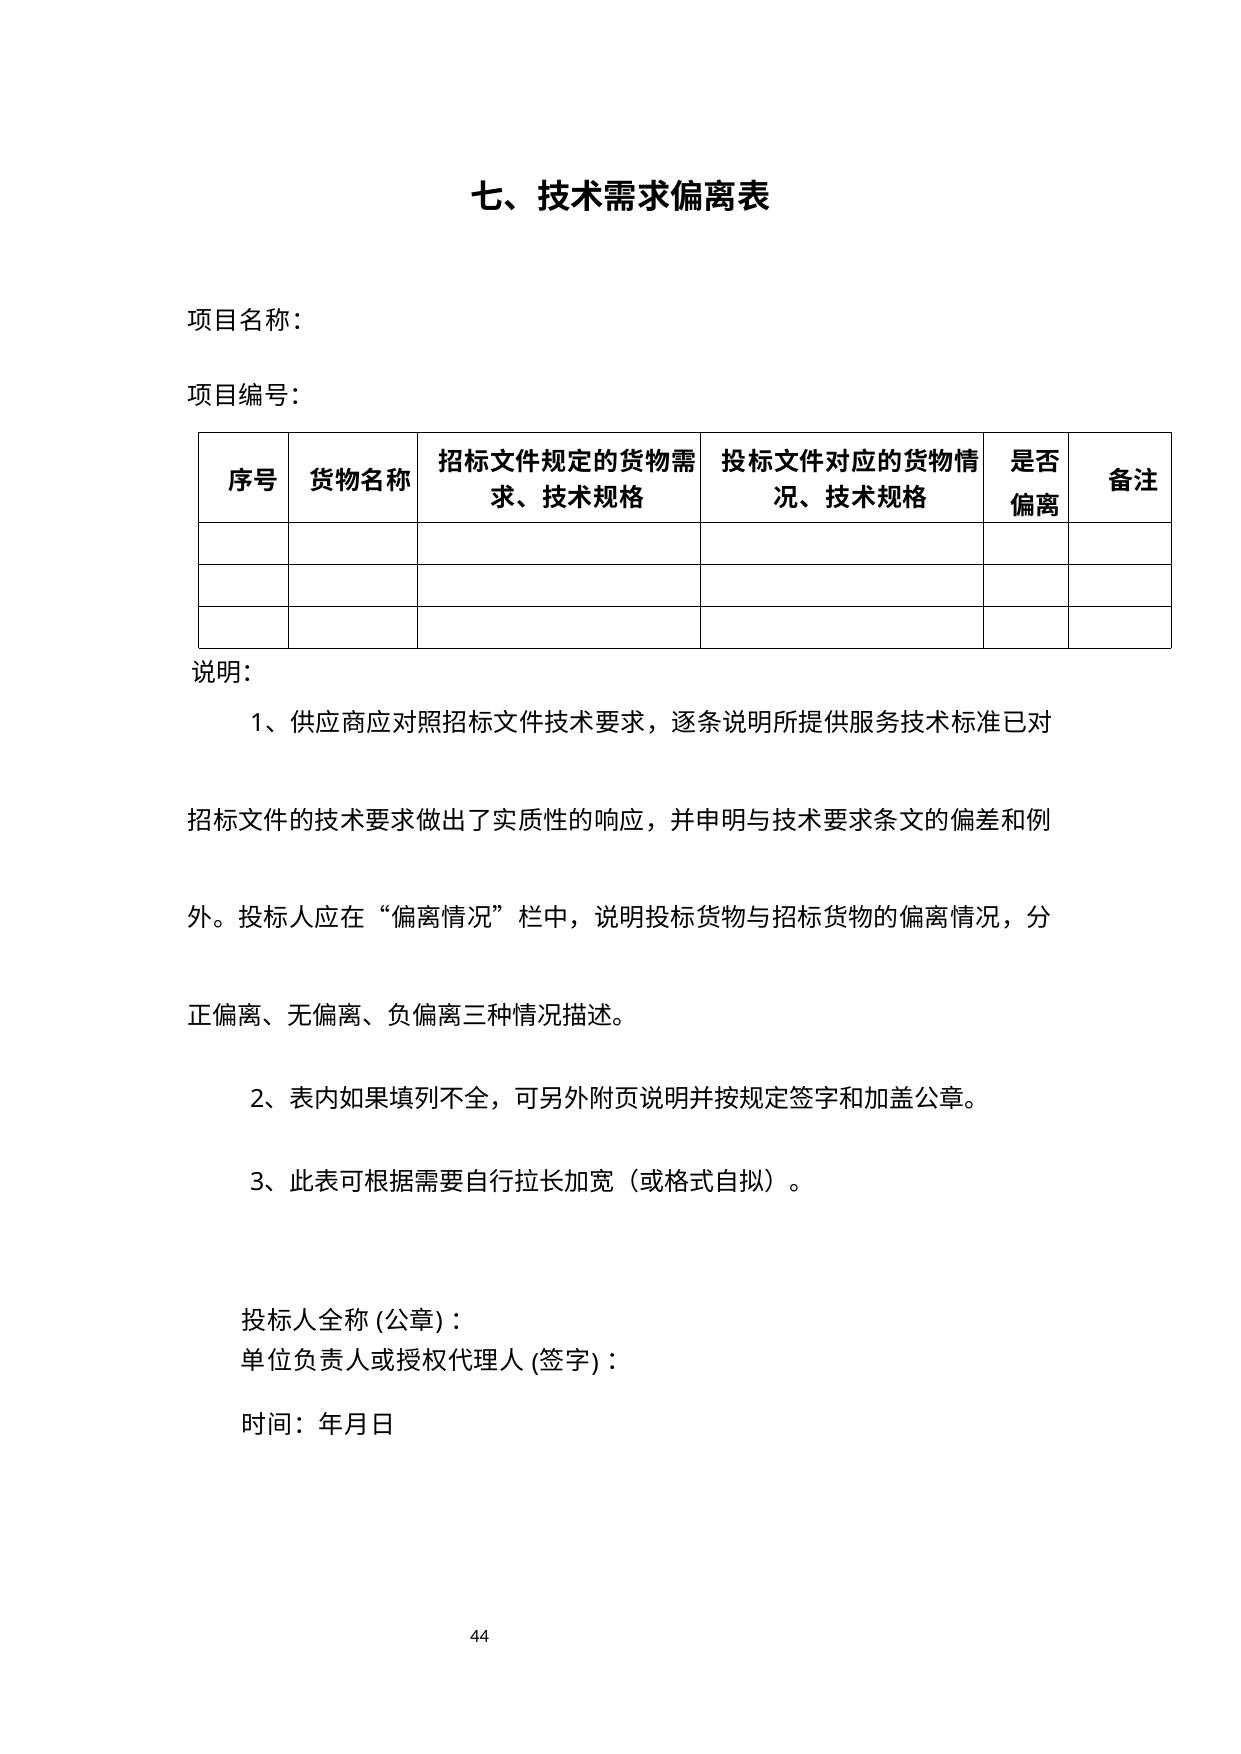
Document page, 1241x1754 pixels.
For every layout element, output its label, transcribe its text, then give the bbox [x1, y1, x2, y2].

table_cell [701, 565, 983, 606]
table_cell [1069, 523, 1171, 564]
text 说明： [191, 652, 1053, 688]
text 投标人全称 (公章) ： [241, 1301, 1053, 1337]
table_cell [418, 565, 700, 606]
table_cell [289, 523, 417, 564]
table_header 序号 [199, 433, 288, 522]
text 七、技术需求偏离表 [187, 162, 1053, 227]
table_cell [701, 523, 983, 564]
table_cell [418, 607, 700, 648]
table_header 招标文件规定的货物需求、技术规格 [418, 433, 700, 522]
table_header 货物名称 [289, 433, 417, 522]
text 时间：年月日 [242, 1405, 1053, 1441]
table_cell [1069, 565, 1171, 606]
table_cell [1069, 607, 1171, 648]
table_header 投标文件对应的货物情况、技术规格 [701, 433, 983, 522]
text 3、此表可根据需要自行拉长加宽（或格式自拟）。 [187, 1147, 1053, 1212]
table_header 备注 [1069, 433, 1171, 522]
text 项目名称： [187, 301, 1053, 337]
table_cell [289, 565, 417, 606]
text 单位负责人或授权代理人 (签字) ： [241, 1356, 1053, 1405]
table_cell [984, 607, 1068, 648]
table_cell [199, 607, 288, 648]
text 2、表内如果填列不全，可另外附页说明并按规定签字和加盖公章。 [187, 1064, 1053, 1129]
table_cell [199, 565, 288, 606]
table_cell [701, 607, 983, 648]
table_cell [984, 565, 1068, 606]
table_header 是否 偏离 [984, 433, 1068, 522]
table_cell [199, 523, 288, 564]
table_cell [289, 607, 417, 648]
table_cell [984, 523, 1068, 564]
table_cell [418, 523, 700, 564]
text 1、供应商应对照招标文件技术要求，逐条说明所提供服务技术标准已对招标文件的技术要求做出了实质性的响应，并申明与技术要求条文的偏差和例外。投标人应在“偏离情况”栏中，说明投标货物与招标货物的偏离情况，分正偏离、无偏离、负偏离三种情况描述。 [187, 688, 1053, 1046]
text 项目编号： [187, 376, 1053, 412]
